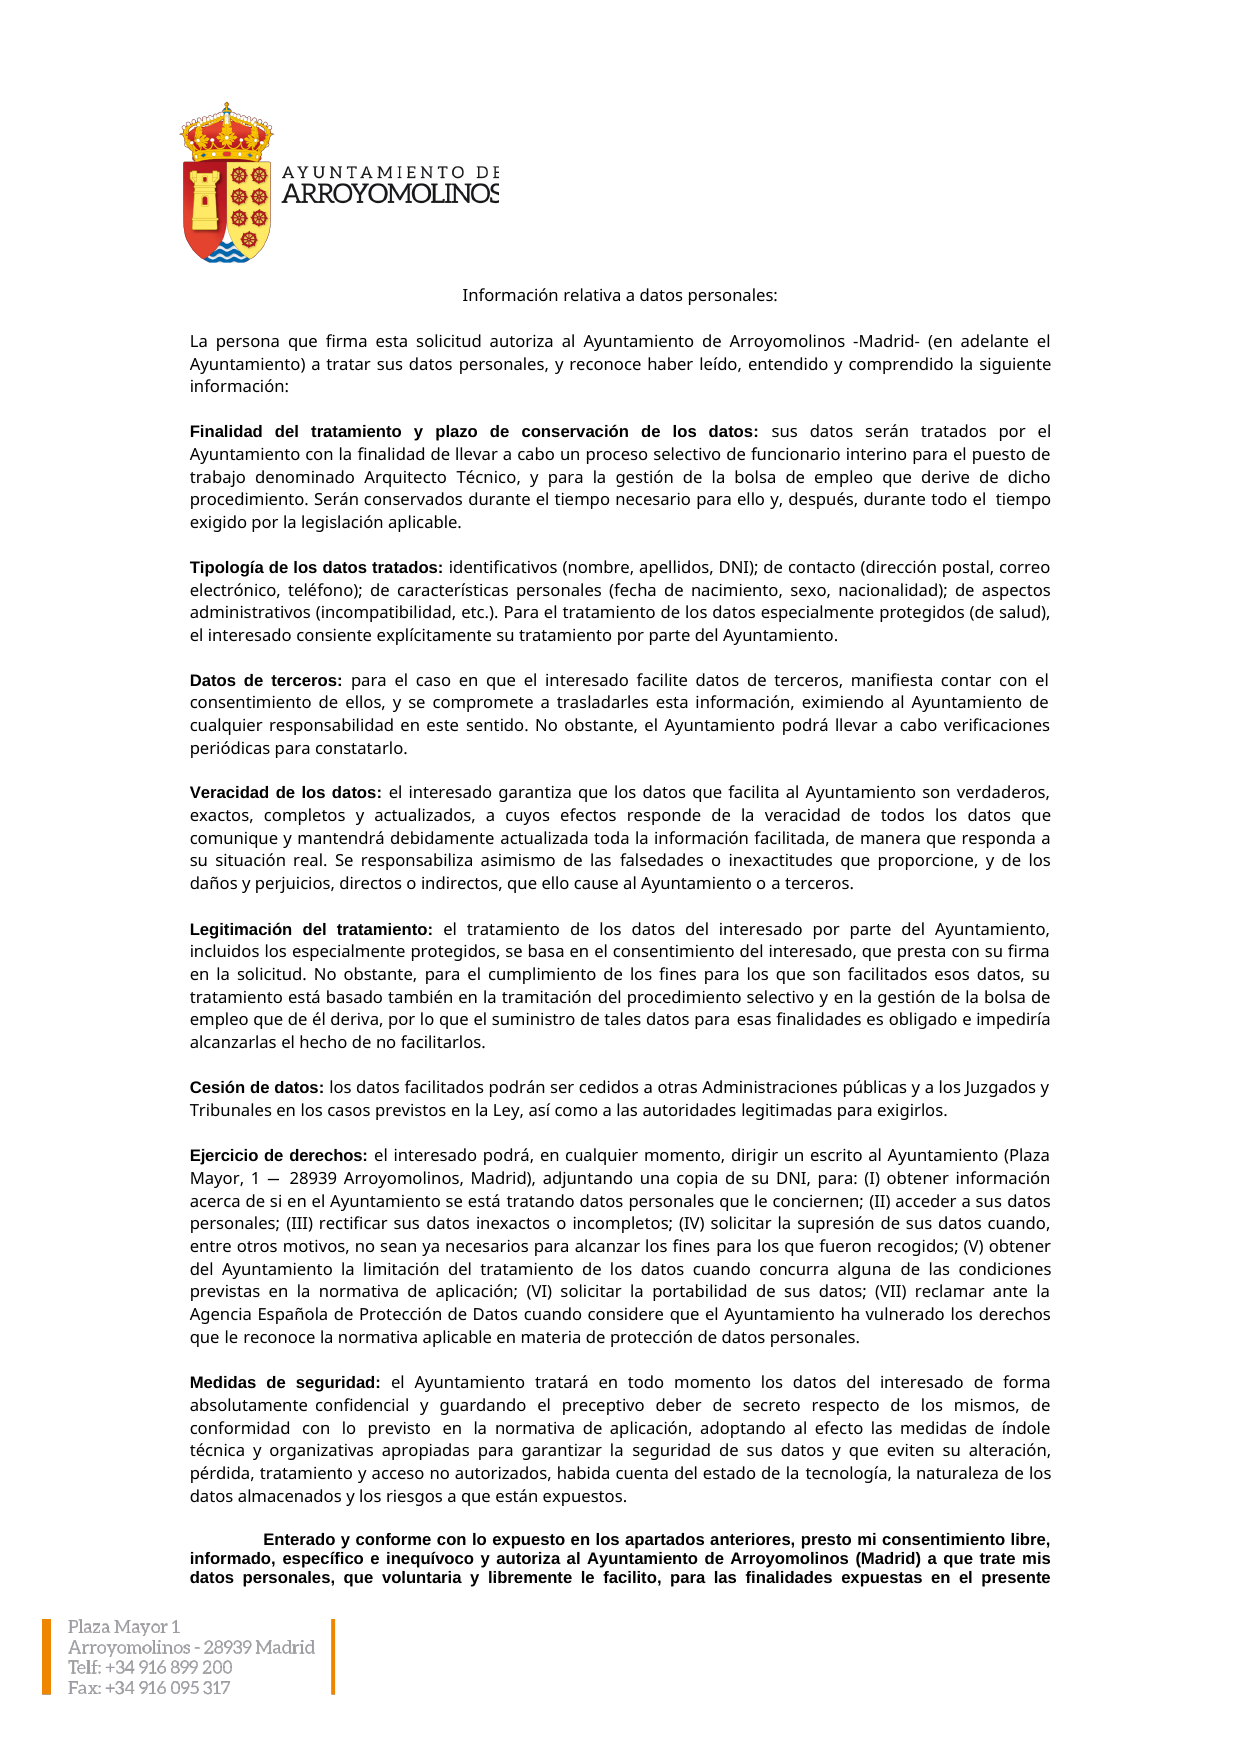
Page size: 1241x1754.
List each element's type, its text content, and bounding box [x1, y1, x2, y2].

text Legitimación del tratamiento: el tratamiento de los datos del interesado por parte del Ayuntamiento, incluidos los especialmente protegidos, se basa en el consentimiento del interesado, que presta con su firma en la solicitud. No obstante, para el cumplimiento de los fines para los que son facilitados esos datos, su tratamiento está basado también en la tramitación del procedimiento selectivo y en la gestión de la bolsa de empleo que de él deriva, por lo que el suministro de tales datos para esas finalidades es obligado e impediría alcanzarlas el hecho de no facilitarlos. [189, 917, 1051, 1053]
picture [177, 100, 499, 263]
text La persona que firma esta solicitud autoriza al Ayuntamiento de Arroyomolinos -Madrid- (en adelante el Ayuntamiento) a tratar sus datos personales, y reconoce haber leído, entendido y comprendido la siguiente información: [189, 329, 1051, 397]
text Veracidad de los datos: el interesado garantiza que los datos que facilita al Ayuntamiento son verdaderos, exactos, completos y actualizados, a cuyos efectos responde de la veracidad de todos los datos que comunique y mantendrá debidamente actualizada toda la información facilitada, de manera que responda a su situación real. Se responsabiliza asimismo de las falsedades o inexactitudes que proporcione, y de los daños y perjuicios, directos o indirectos, que ello cause al Ayuntamiento o a terceros. [189, 781, 1051, 894]
text Datos de terceros: para el caso en que el interesado facilite datos de terceros, manifiesta contar con el consentimiento de ellos, y se compromete a trasladarles esta información, eximiendo al Ayuntamiento de cualquier responsabilidad en este sentido. No obstante, el Ayuntamiento podrá llevar a cabo verificaciones periódicas para constatarlo. [189, 668, 1051, 759]
text Cesión de datos: los datos facilitados podrán ser cedidos a otras Administraciones públicas y a los Juzgados y Tribunales en los casos previstos en la Ley, así como a las autoridades legitimadas para exigirlos. [189, 1076, 1050, 1122]
text Tipología de los datos tratados: identificativos (nombre, apellidos, DNI); de contacto (dirección postal, correo electrónico, teléfono); de características personales (fecha de nacimiento, sexo, nacionalidad); de aspectos administrativos (incompatibilidad, etc.). Para el tratamiento de los datos especialmente protegidos (de salud), el interesado consiente explícitamente su tratamiento por parte del Ayuntamiento. [189, 556, 1051, 646]
text Ejercicio de derechos: el interesado podrá, en cualquier momento, dirigir un escrito al Ayuntamiento (Plaza Mayor, 1 – 28939 Arroyomolinos, Madrid), adjuntando una copia de su DNI, para: (I) obtener información acerca de si en el Ayuntamiento se está tratando datos personales que le conciernen; (II) acceder a sus datos personales; (III) rectificar sus datos inexactos o incompletos; (IV) solicitar la supresión de sus datos cuando, entre otros motivos, no sean ya necesarios para alcanzar los fines para los que fueron recogidos; (V) obtener del Ayuntamiento la limitación del tratamiento de los datos cuando concurra alguna de las condiciones previstas en la normativa de aplicación; (VI) solicitar la portabilidad de sus datos; (VII) reclamar ante la Agencia Española de Protección de Datos cuando considere que el Ayuntamiento ha vulnerado los derechos que le reconoce la normativa aplicable en materia de protección de datos personales. [189, 1144, 1051, 1348]
text Información relativa a datos personales: [209, 284, 1031, 307]
picture [40, 1618, 336, 1695]
text Medidas de seguridad: el Ayuntamiento tratará en todo momento los datos del interesado de forma absolutamente confidencial y guardando el preceptivo deber de secreto respecto de los mismos, de conformidad con lo previsto en la normativa de aplicación, adoptando al efecto las medidas de índole técnica y organizativas apropiadas para garantizar la seguridad de sus datos y que eviten su alteración, pérdida, tratamiento y acceso no autorizados, habida cuenta del estado de la tecnología, la naturaleza de los datos almacenados y los riesgos a que están expuestos. [189, 1371, 1051, 1507]
text Finalidad del tratamiento y plazo de conservación de los datos: sus datos serán tratados por el Ayuntamiento con la finalidad de llevar a cabo un proceso selectivo de funcionario interino para el puesto de trabajo denominado Arquitecto Técnico, y para la gestión de la bolsa de empleo que derive de dicho procedimiento. Serán conservados durante el tiempo necesario para ello y, después, durante todo el tiempo exigido por la legislación aplicable. [189, 420, 1051, 533]
